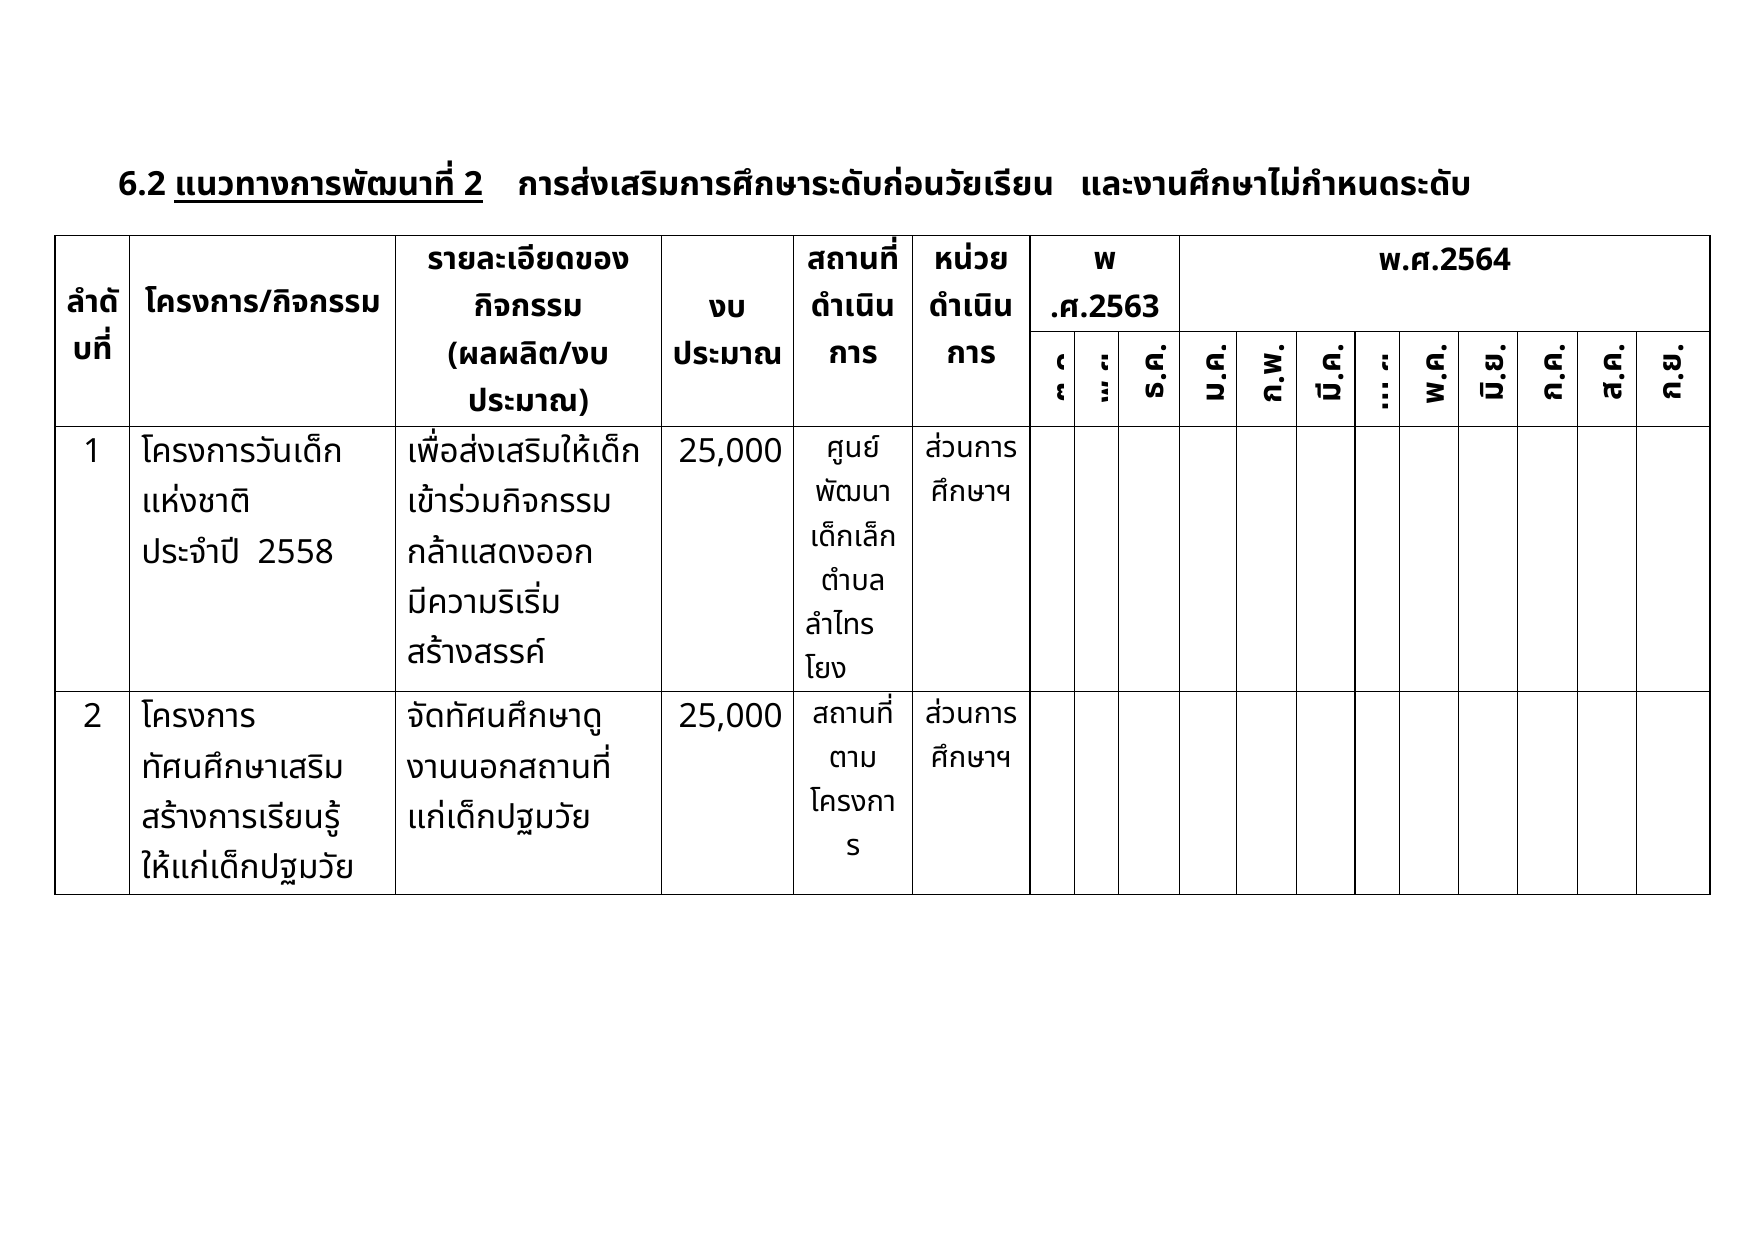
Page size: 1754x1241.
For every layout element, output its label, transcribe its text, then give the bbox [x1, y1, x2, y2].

table_header โครงการ/กิจกรรม [130, 236, 395, 426]
table_cell ก.ค. [1518, 332, 1577, 426]
table_cell [1578, 692, 1636, 894]
table_header รายละเอียดของกิจกรรม (ผลผลิต/งบประมาณ) [396, 236, 661, 426]
table_cell ธ.ค. [1119, 332, 1179, 426]
table_cell เพื่อส่งเสริมให้เด็กเข้าร่วมกิจกรรม กล้าแสดงออก มีความริเริ่มสร้างสรรค์ [396, 427, 661, 691]
table_header ลำดับที่ [56, 236, 129, 426]
table_cell [1637, 427, 1709, 691]
table_cell [1119, 692, 1179, 894]
table_cell ม.ค. [1180, 332, 1236, 426]
table_cell [1356, 692, 1399, 894]
table_cell พ.ค. [1400, 332, 1458, 426]
table_cell ก.ย. [1637, 332, 1709, 426]
table_header พ.ศ.2564 [1180, 236, 1709, 331]
table_cell [1356, 427, 1399, 691]
table_cell [1031, 427, 1074, 691]
table_cell [1297, 427, 1354, 691]
table_cell [1180, 427, 1236, 691]
table_cell [1297, 692, 1354, 894]
table_header หน่วยดำเนินการ [913, 236, 1029, 426]
table_cell [1237, 692, 1296, 894]
table_cell มี.ค. [1297, 332, 1354, 426]
table_cell พ.ย. [1075, 332, 1118, 426]
table_cell ส.ค. [1578, 332, 1636, 426]
table_header สถานที่ดำเนินการ [794, 236, 912, 426]
table_cell ส่วนการศึกษาฯ [913, 427, 1029, 691]
table_cell สถานที่ ตามโครงการ [794, 692, 912, 894]
table_cell [1518, 692, 1577, 894]
table_cell 1 [56, 427, 129, 691]
table_cell โครงการวันเด็กแห่งชาติ ประจำปี 2558 [130, 427, 395, 691]
table_cell [1180, 692, 1236, 894]
table_cell [1400, 427, 1458, 691]
table_cell [1459, 692, 1517, 894]
table_cell [1637, 692, 1709, 894]
table_cell [1075, 692, 1118, 894]
table_cell ก.พ. [1237, 332, 1296, 426]
table_cell ศูนย์พัฒนาเด็กเล็กตำบล ลำไทรโยง [794, 427, 912, 691]
table_cell ต.ค. [1031, 332, 1074, 426]
table_cell โครงการทัศนศึกษาเสริมสร้างการเรียนรู้ ให้แก่เด็กปฐมวัย [130, 692, 395, 894]
table_cell [1031, 692, 1074, 894]
table_cell เม.ย. [1356, 332, 1399, 426]
text 6.2 แนวทางการพัฒนาที่ 2 การส่งเสริมการศึกษาระดับก่อนวัยเรียน และงานศึกษาไม่กำหนดระดับ [118, 160, 1636, 210]
table_cell จัดทัศนศึกษาดูงานนอกสถานที่แก่เด็กปฐมวัย [396, 692, 661, 894]
table_cell 2 [56, 692, 129, 894]
table_cell [1400, 692, 1458, 894]
table_cell มิ.ย. [1459, 332, 1517, 426]
table_header พ.ศ.2563 [1031, 236, 1179, 331]
table_cell [1578, 427, 1636, 691]
table_cell 25,000 [662, 427, 793, 691]
table_cell [1075, 427, 1118, 691]
table_cell ส่วนการศึกษาฯ [913, 692, 1029, 894]
table_cell 25,000 [662, 692, 793, 894]
table_header งบประมาณ [662, 236, 793, 426]
table_cell [1459, 427, 1517, 691]
table_cell [1518, 427, 1577, 691]
table_cell [1237, 427, 1296, 691]
table_cell [1119, 427, 1179, 691]
